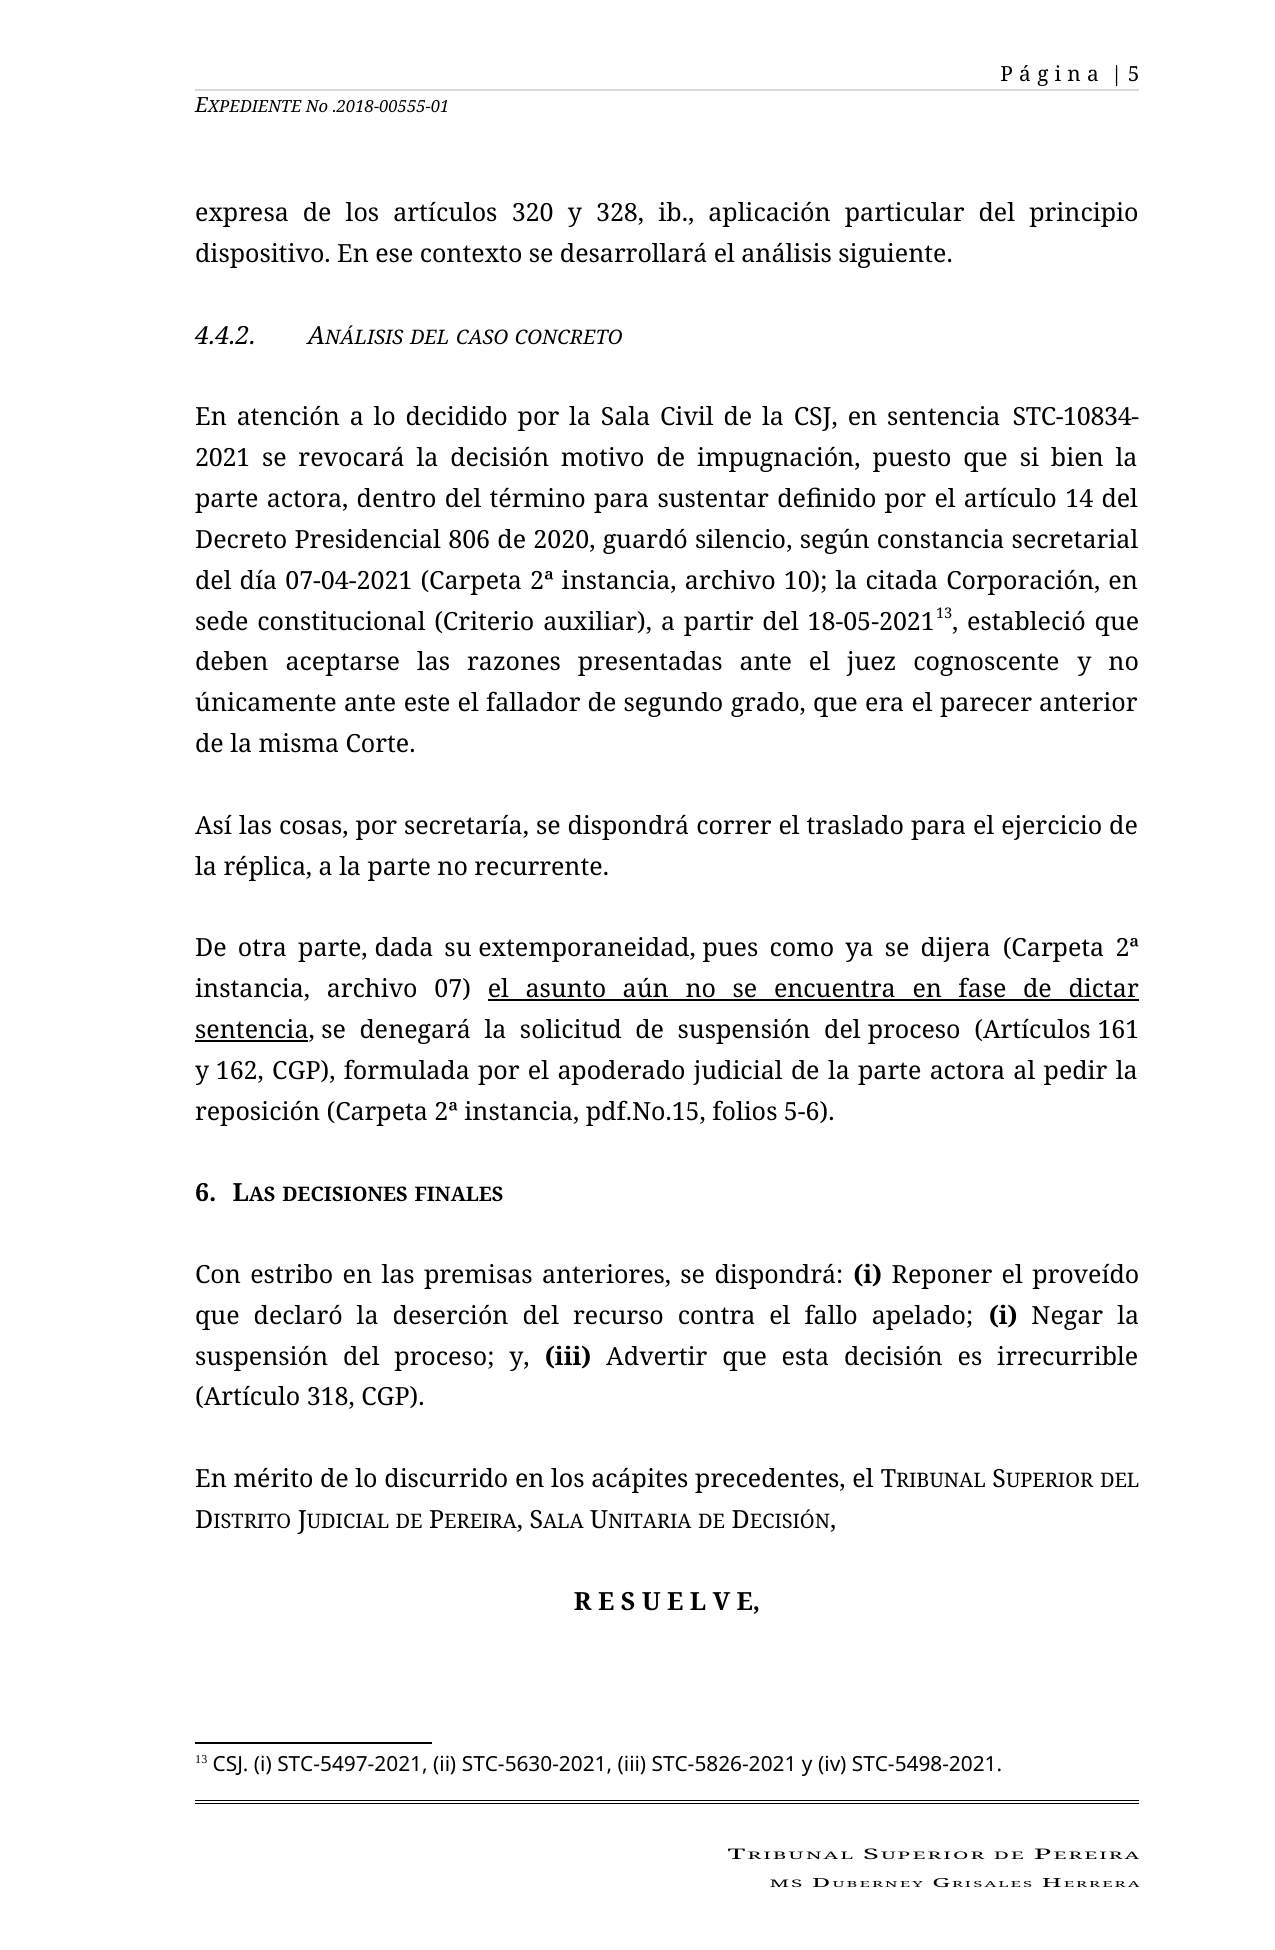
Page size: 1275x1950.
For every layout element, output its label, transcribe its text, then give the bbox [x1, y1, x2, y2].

text De otra parte, dada su extemporaneidad, pues como ya se dijera (Carpeta 2ª instancia, archivo 07) el asunto aún no se encuentra en fase de dictar sentencia, se denegará la solicitud de suspensión del proceso (Artículos 161 y 162, CGP), formulada por el apoderado judicial de la parte actora al pedir la reposición (Carpeta 2ª instancia, pdf.No.15, folios 5-6). [195, 1086, 1139, 1127]
text En mérito de lo discurrido en los acápites precedentes, el Tribunal Superior del Distrito Judicial de Pereira, Sala Unitaria de Decisión, [195, 1461, 1139, 1536]
list Las decisiones finales [195, 1175, 1139, 1209]
text Así las cosas, por secretaría, se dispondrá correr el traslado para el ejercicio de la réplica, a la parte no recurrente. [195, 807, 1139, 882]
text R E S U E L V E, [195, 1583, 1139, 1617]
text En atención a lo decidido por la Sala Civil de la CSJ, en sentencia STC-10834-2021 se revocará la decisión motivo de impugnación, puesto que si bien la parte actora, dentro del término para sustentar definido por el artículo 14 del Decreto Presidencial 806 de 2020, guardó silencio, según constancia secretarial del día 07-04-2021 (Carpeta 2ª instancia, archivo 10); la citada Corporación, en sede constitucional (Criterio auxiliar), a partir del 18-05-2021, estableció que deben aceptarse las razones presentadas ante el juez cognoscente y no únicamente ante este el fallador de segundo grado, que era el parecer anterior de la misma Corte. [195, 399, 1139, 760]
list Análisis del caso concreto [195, 317, 1139, 351]
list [195, 195, 1139, 270]
text Con estribo en las premisas anteriores, se dispondrá: (i) Reponer el proveído que declaró la deserción del recurso contra el fallo apelado; (i) Negar la suspensión del proceso; y, (iii) Advertir que esta decisión es irrecurrible (Artículo 318, CGP). [195, 1257, 1139, 1413]
text De otra parte, dada su extemporaneidad, pues como ya se dijera (Carpeta 2ª instancia, archivo 07) el asunto aún no se encuentra en fase de dictar sentencia, se denegará la solicitud de suspensión del proceso (Artículos 161 y 162, CGP), formulada por el apoderado judicial de la parte actora al pedir la reposición (Carpeta 2ª instancia, pdf.No.15, folios 5-6). [195, 930, 1139, 1053]
